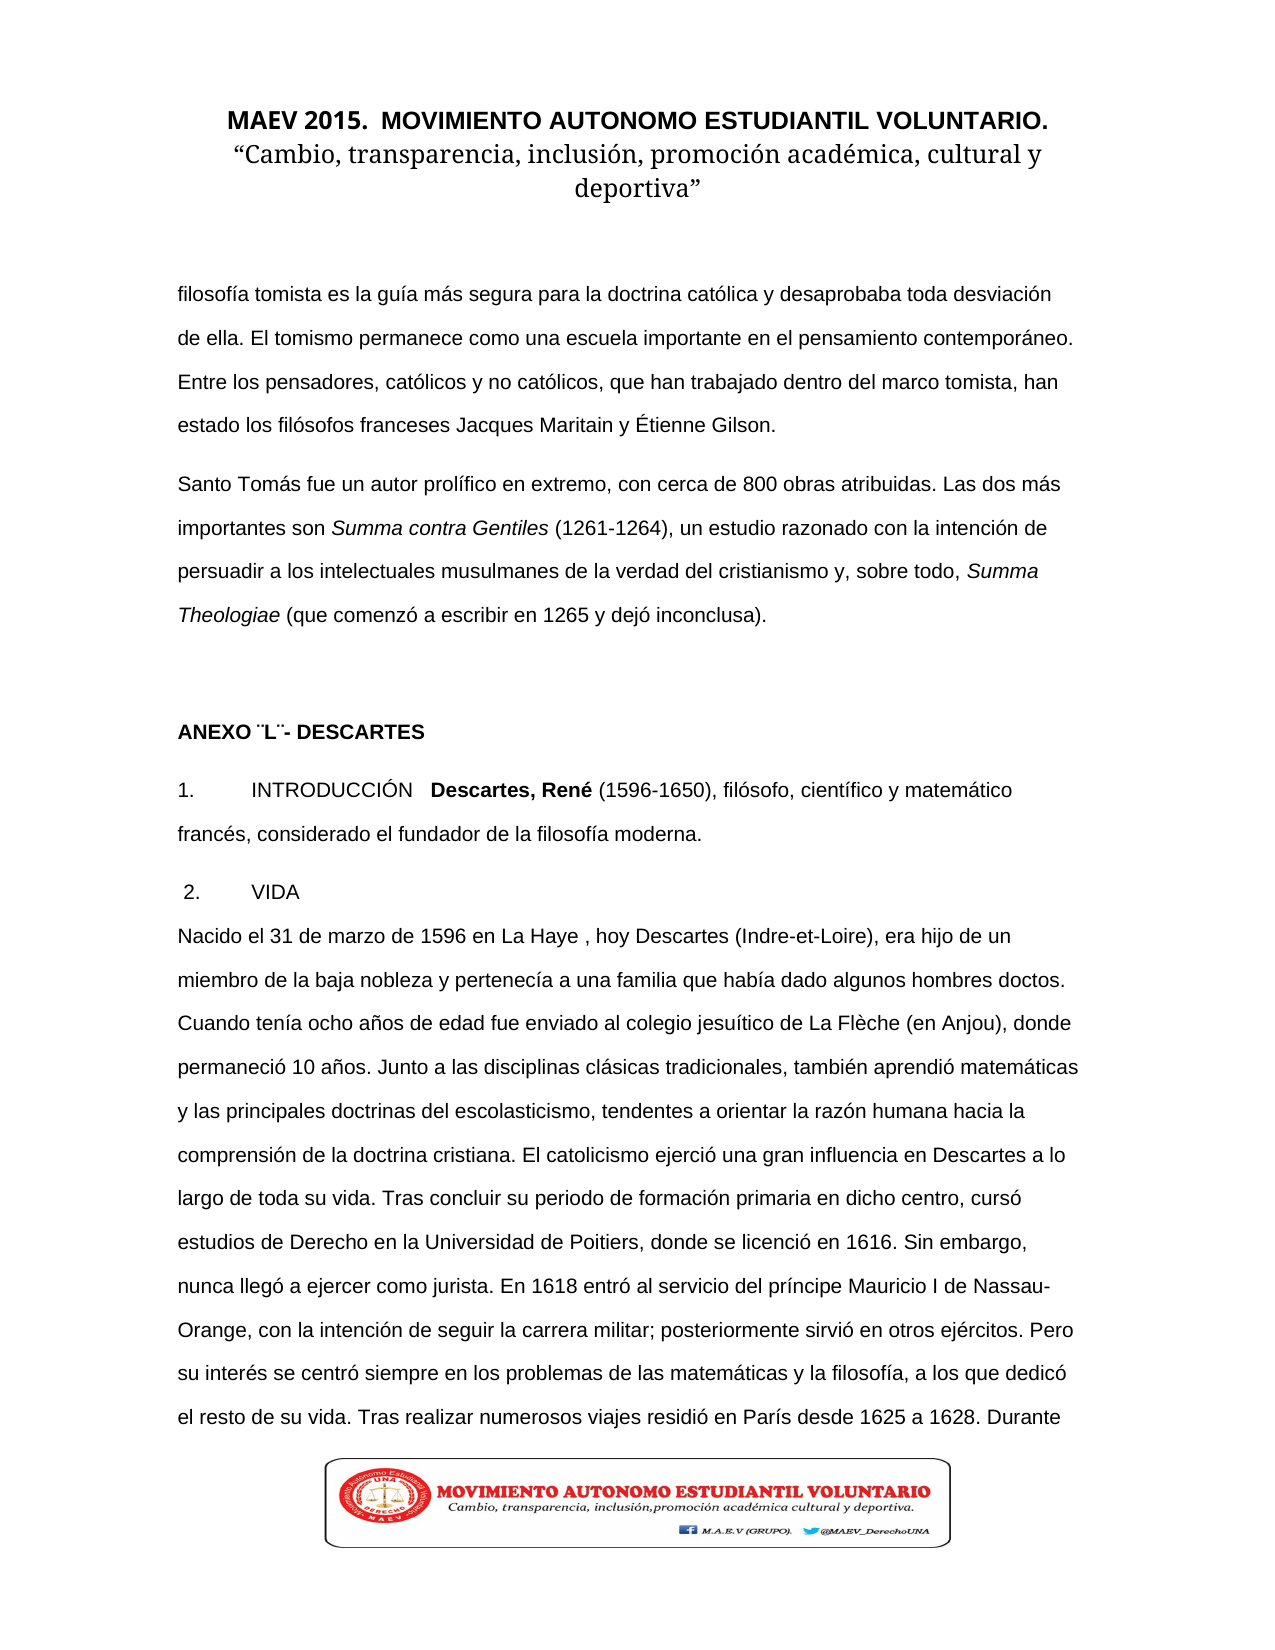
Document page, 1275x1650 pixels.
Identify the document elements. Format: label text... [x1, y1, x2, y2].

text ANEXO ¨L¨- DESCARTES [177, 700, 1079, 743]
text 1. INTRODUCCIÓN Descartes, René (1596-1650), filósofo, científico y matemático francés, considerado el fundador de la filosofía moderna. [177, 758, 1079, 846]
picture [324, 1458, 951, 1548]
text Santo Tomás fue un autor prolífico en extremo, con cerca de 800 obras atribuidas. Las dos más importantes son Summa contra Gentiles (1261-1264), un estudio razonado con la intención de persuadir a los intelectuales musulmanes de la verdad del cristianismo y, sobre todo, Summa Theologiae (que comenzó a escribir en 1265 y dejó inconclusa). [177, 452, 1079, 627]
